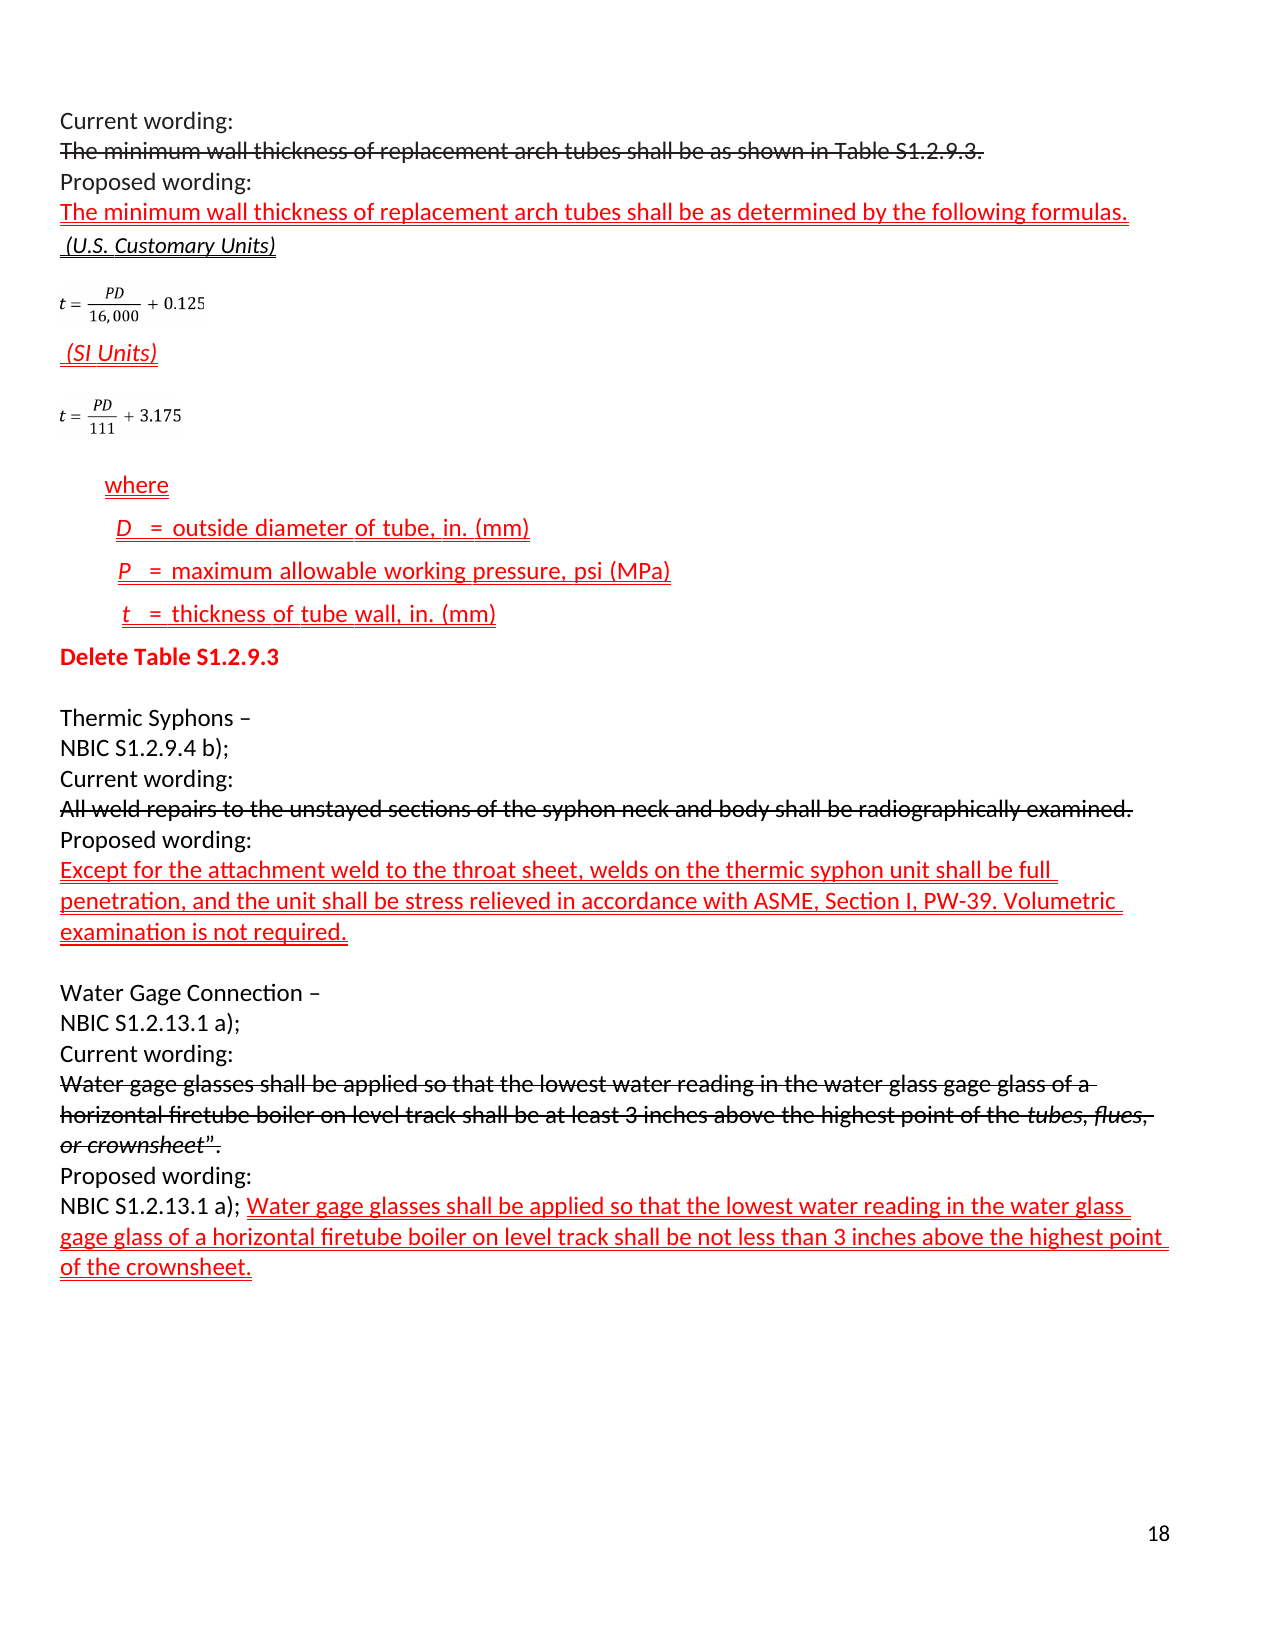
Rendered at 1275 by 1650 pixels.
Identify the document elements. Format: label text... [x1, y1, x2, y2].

text where [65, 469, 1170, 500]
text The minimum wall thickness of replacement arch tubes shall be as determined by the following formulas. [60, 197, 1170, 227]
text NBIC S1.2.13.1 a); Water gage glasses shall be applied so that the lowest water reading in the water glass gage glass of a horizontal firetube boiler on level track shall be not less than 3 inches above the highest point of the crownsheet. [60, 1190, 1170, 1282]
text NBIC S1.2.13.1 a); [60, 1007, 1170, 1038]
text (U.S. Customary Units) [60, 231, 1170, 259]
text Current wording: [60, 1038, 1170, 1068]
text Current wording: [60, 763, 1170, 793]
text Delete Table S1.2.9.3 [60, 641, 1170, 671]
text Water Gage Connection – [60, 977, 1170, 1007]
text t = thickness of tube wall, in. (mm) [82, 598, 1170, 628]
text D = outside diameter of tube, in. (mm) [76, 512, 1170, 542]
text The minimum wall thickness of replacement arch tubes shall be as shown in Table S1.2.9.3. [60, 136, 1170, 166]
text All weld repairs to the unstayed sections of the syphon neck and body shall be radiographically examined. [60, 793, 1170, 824]
text Current wording: [60, 105, 1170, 136]
text Proposed wording: [60, 1160, 1170, 1190]
picture [60, 398, 181, 435]
text Proposed wording: [60, 166, 1170, 197]
text Thermic Syphons – [60, 702, 1170, 732]
text NBIC S1.2.9.4 b); [60, 732, 1170, 763]
text Except for the attachment weld to the throat sheet, welds on the thermic syphon unit shall be full penetration, and the unit shall be stress relieved in accordance with ASME, Section I, PW-39. Volumetric examination is not required. [60, 854, 1170, 946]
text Water gage glasses shall be applied so that the lowest water reading in the water glass gage glass of a horizontal firetube boiler on level track shall be at least 3 inches above the highest point of the tubes, flues, or crownsheet”. [60, 1068, 1170, 1160]
text Proposed wording: [60, 824, 1170, 854]
text P = maximum allowable working pressure, psi (MPa) [78, 555, 1170, 585]
text (SI Units) [60, 337, 1170, 368]
picture [60, 286, 204, 325]
